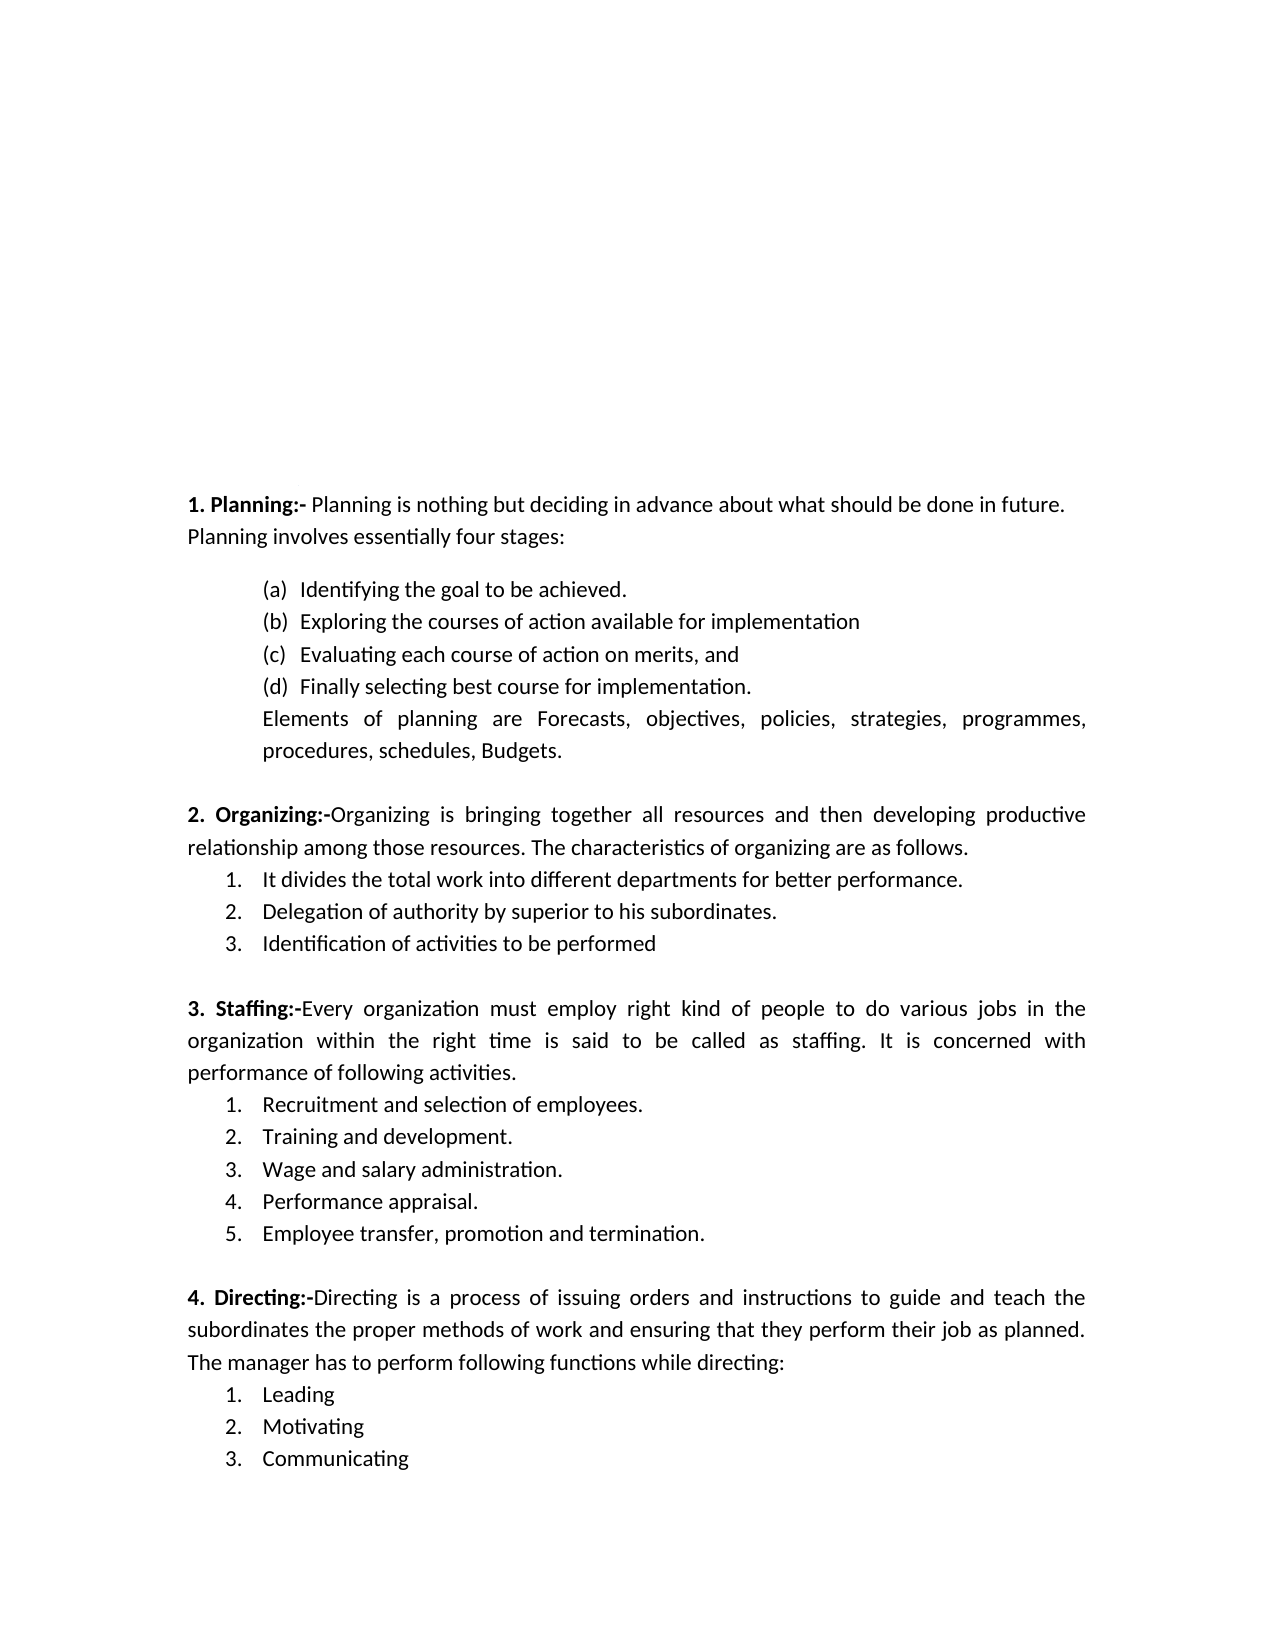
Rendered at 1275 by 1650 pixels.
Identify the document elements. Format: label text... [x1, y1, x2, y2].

list Recruitment and selection of employees. [225, 1090, 1087, 1118]
list Communicating [225, 1444, 1087, 1472]
list Employee transfer, promotion and termination. [225, 1219, 1087, 1247]
text 4. Directing:-Directing is a process of issuing orders and instructions to guide and teach the subordinates the proper methods of work and ensuring that they perform their job as planned. The manager has to perform following functions while directing: [187, 1283, 1087, 1376]
list Performance appraisal. [225, 1187, 1087, 1215]
list Exploring the courses of action available for implementation [262, 607, 1087, 636]
list Evaluating each course of action on merits, and [262, 640, 1087, 668]
list Leading [225, 1380, 1087, 1408]
list Finally selecting best course for implementation. [262, 672, 1087, 700]
text 2. Organizing:-Organizing is bringing together all resources and then developing productive relationship among those resources. The characteristics of organizing are as follows. [187, 801, 1087, 861]
text 3. Staffing:-Every organization must employ right kind of people to do various jobs in the organization within the right time is said to be called as staffing. It is concerned with performance of following activities. [187, 994, 1087, 1086]
list Identifying the goal to be achieved. [262, 575, 1087, 603]
list Motivating [225, 1412, 1087, 1440]
list Identification of activities to be performed [225, 929, 1087, 957]
list It divides the total work into different departments for better performance. [225, 865, 1087, 893]
text 1. Planning:- Planning is nothing but deciding in advance about what should be done in future. Planning involves essentially four stages: [187, 490, 1087, 550]
list Wage and salary administration. [225, 1155, 1087, 1183]
list Delegation of authority by superior to his subordinates. [225, 897, 1087, 925]
list Training and development. [225, 1122, 1087, 1151]
text Elements of planning are Forecasts, objectives, policies, strategies, programmes, procedures, schedules, Budgets. [262, 704, 1087, 764]
